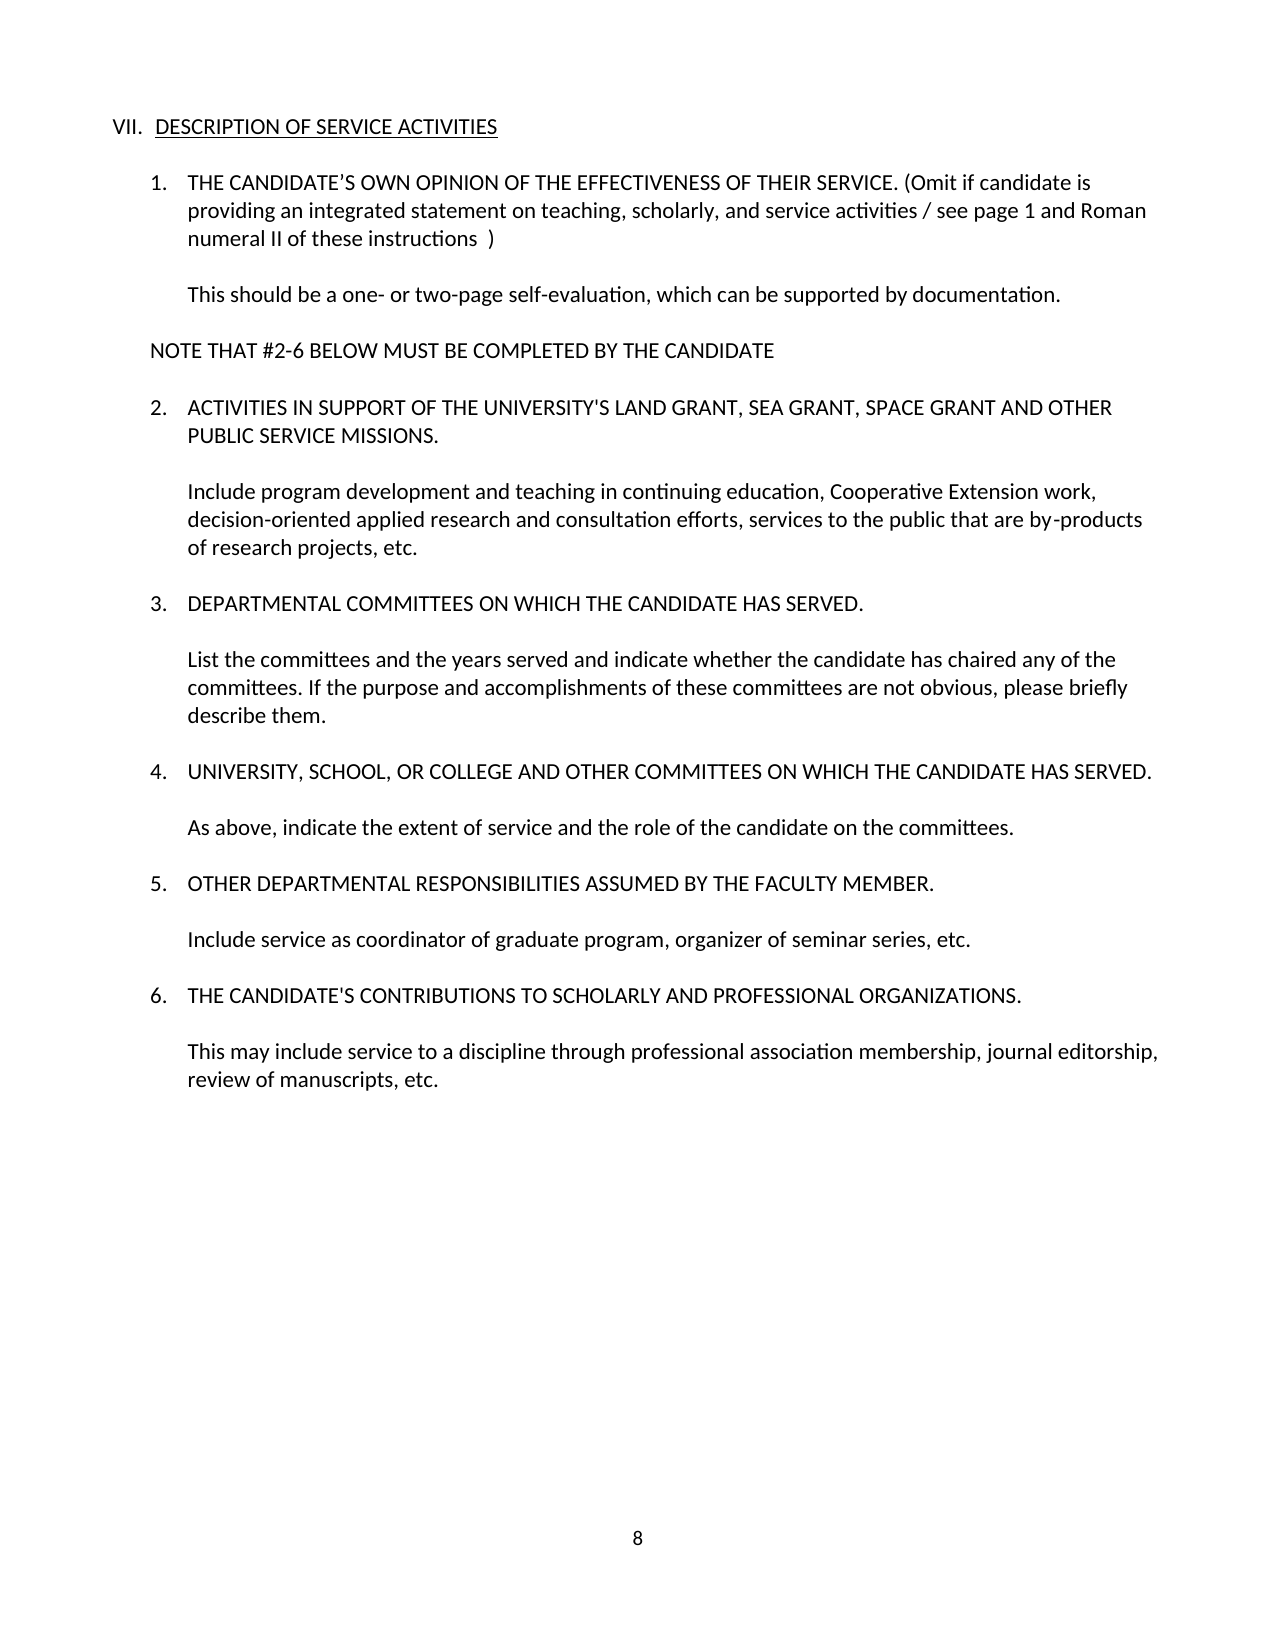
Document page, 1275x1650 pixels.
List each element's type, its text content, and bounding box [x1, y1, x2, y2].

text VII. DESCRIPTION OF SERVICE ACTIVITIES [112, 112, 1162, 141]
text As above, indicate the extent of service and the role of the candidate on the committees. [150, 813, 1162, 841]
text Include service as coordinator of graduate program, organizer of seminar series, etc. [150, 925, 1162, 953]
text List the committees and the years served and indicate whether the candidate has chaired any of the committees. If the purpose and accomplishments of these committees are not obvious, please briefly describe them. [187, 645, 1162, 729]
text This may include service to a discipline through professional association membership, journal editorship, review of manuscripts, etc. [187, 1037, 1162, 1093]
text 2. ACTIVITIES IN SUPPORT OF THE UNIVERSITY'S LAND GRANT, SEA GRANT, SPACE GRANT AND OTHER PUBLIC SERVICE MISSIONS. [150, 393, 1162, 449]
text Include program development and teaching in continuing education, Cooperative Extension work, decision-oriented applied research and consultation efforts, services to the public that are by-products of research projects, etc. [187, 477, 1162, 561]
text This should be a one- or two-page self-evaluation, which can be supported by documentation. [150, 281, 1162, 309]
text 4. UNIVERSITY, SCHOOL, OR COLLEGE AND OTHER COMMITTEES ON WHICH THE CANDIDATE HAS SERVED. [150, 757, 1162, 785]
text 6. THE CANDIDATE'S CONTRIBUTIONS TO SCHOLARLY AND PROFESSIONAL ORGANIZATIONS. [150, 981, 1162, 1009]
text 1. THE CANDIDATE’S OWN OPINION OF THE EFFECTIVENESS OF THEIR SERVICE. (Omit if candidate is providing an integrated statement on teaching, scholarly, and service activities / see page 1 and Roman numeral II of these instructions ) [150, 168, 1162, 253]
text 3. DEPARTMENTAL COMMITTEES ON WHICH THE CANDIDATE HAS SERVED. [150, 589, 1162, 617]
text 5. OTHER DEPARTMENTAL RESPONSIBILITIES ASSUMED BY THE FACULTY MEMBER. [150, 869, 1162, 897]
text NOTE THAT #2-6 BELOW MUST BE COMPLETED BY THE CANDIDATE [150, 337, 1162, 365]
